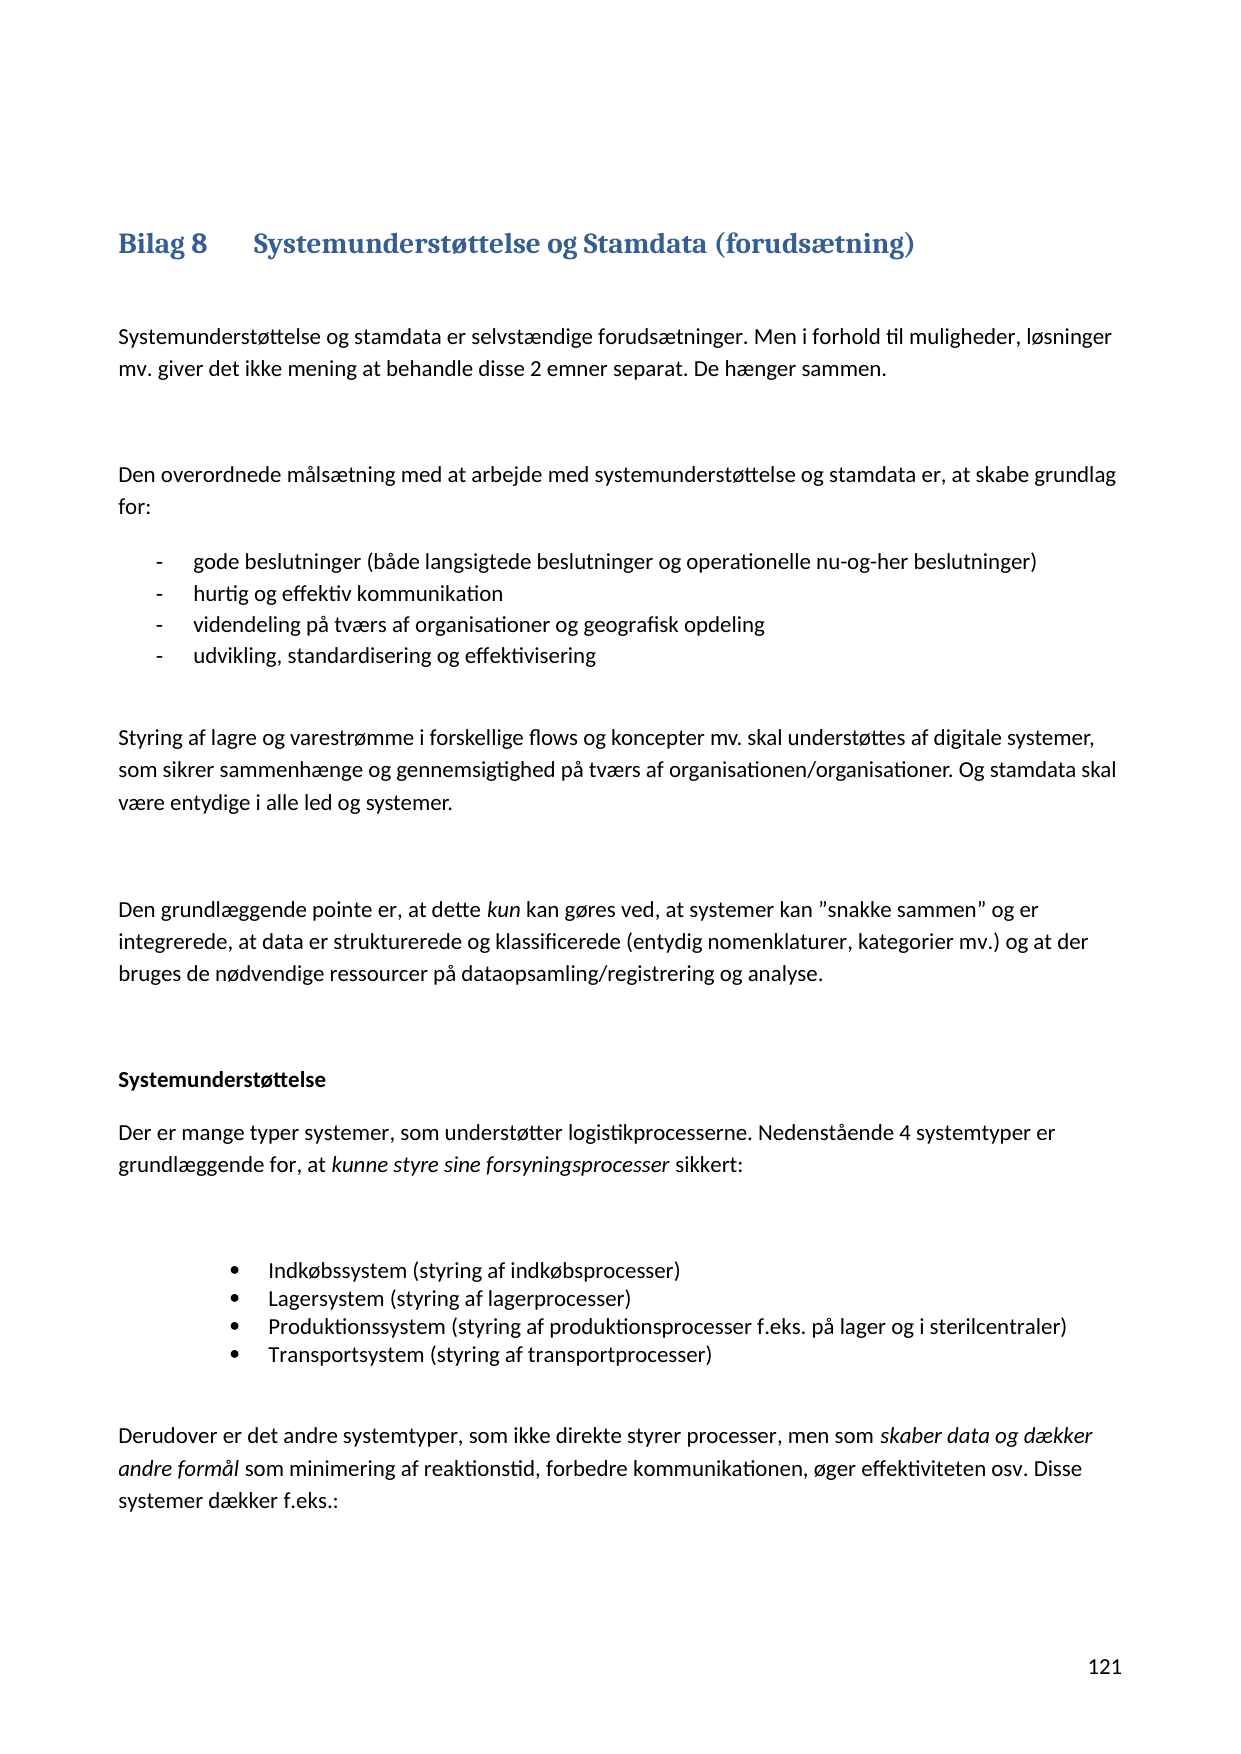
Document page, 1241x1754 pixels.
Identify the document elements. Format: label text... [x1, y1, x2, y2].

list Produktionssystem (styring af produktionsprocesser f.eks. på lager og i sterilcentraler) [231, 1312, 1122, 1341]
text Der er mange typer systemer, som understøtter logistikprocesserne. Nedenstående 4 systemtyper er grundlæggende for, at kunne styre sine forsyningsprocesser sikkert: [118, 1118, 1122, 1178]
text Den grundlæggende pointe er, at dette kun kan gøres ved, at systemer kan ”snakke sammen” og er integrerede, at data er strukturerede og klassificerede (entydig nomenklaturer, kategorier mv.) og at der bruges de nødvendige ressourcer på dataopsamling/registrering og analyse. [118, 895, 1122, 987]
text Systemunderstøttelse og stamdata er selvstændige forudsætninger. Men i forhold til muligheder, løsninger mv. giver det ikke mening at behandle disse 2 emner separat. De hænger sammen. [118, 322, 1122, 382]
list Lagersystem (styring af lagerprocesser) [231, 1284, 1122, 1312]
text Styring af lagre og varestrømme i forskellige flows og koncepter mv. skal understøttes af digitale systemer, som sikrer sammenhænge og gennemsigtighed på tværs af organisationen/organisationer. Og stamdata skal være entydige i alle led og systemer. [118, 723, 1122, 816]
list Indkøbssystem (styring af indkøbsprocesser) [231, 1256, 1122, 1284]
list gode beslutninger (både langsigtede beslutninger og operationelle nu-og-her beslutninger) [156, 545, 1122, 576]
text Systemunderstøttelse [118, 1065, 1122, 1093]
list udvikling, standardisering og effektivisering [156, 639, 1122, 670]
list videndeling på tværs af organisationer og geografisk opdeling [156, 608, 1122, 639]
text Derudover er det andre systemtyper, som ikke direkte styrer processer, men som skaber data og dækker andre formål som minimering af reaktionstid, forbedre kommunikationen, øger effektiviteten osv. Disse systemer dækker f.eks.: [118, 1422, 1122, 1514]
text Den overordnede målsætning med at arbejde med systemunderstøttelse og stamdata er, at skabe grundlag for: [118, 460, 1122, 520]
subtitle Bilag 8 Systemunderstøttelse og Stamdata (forudsætning) [118, 227, 1122, 261]
list Transportsystem (styring af transportprocesser) [231, 1341, 1122, 1368]
list hurtig og effektiv kommunikation [156, 576, 1122, 608]
